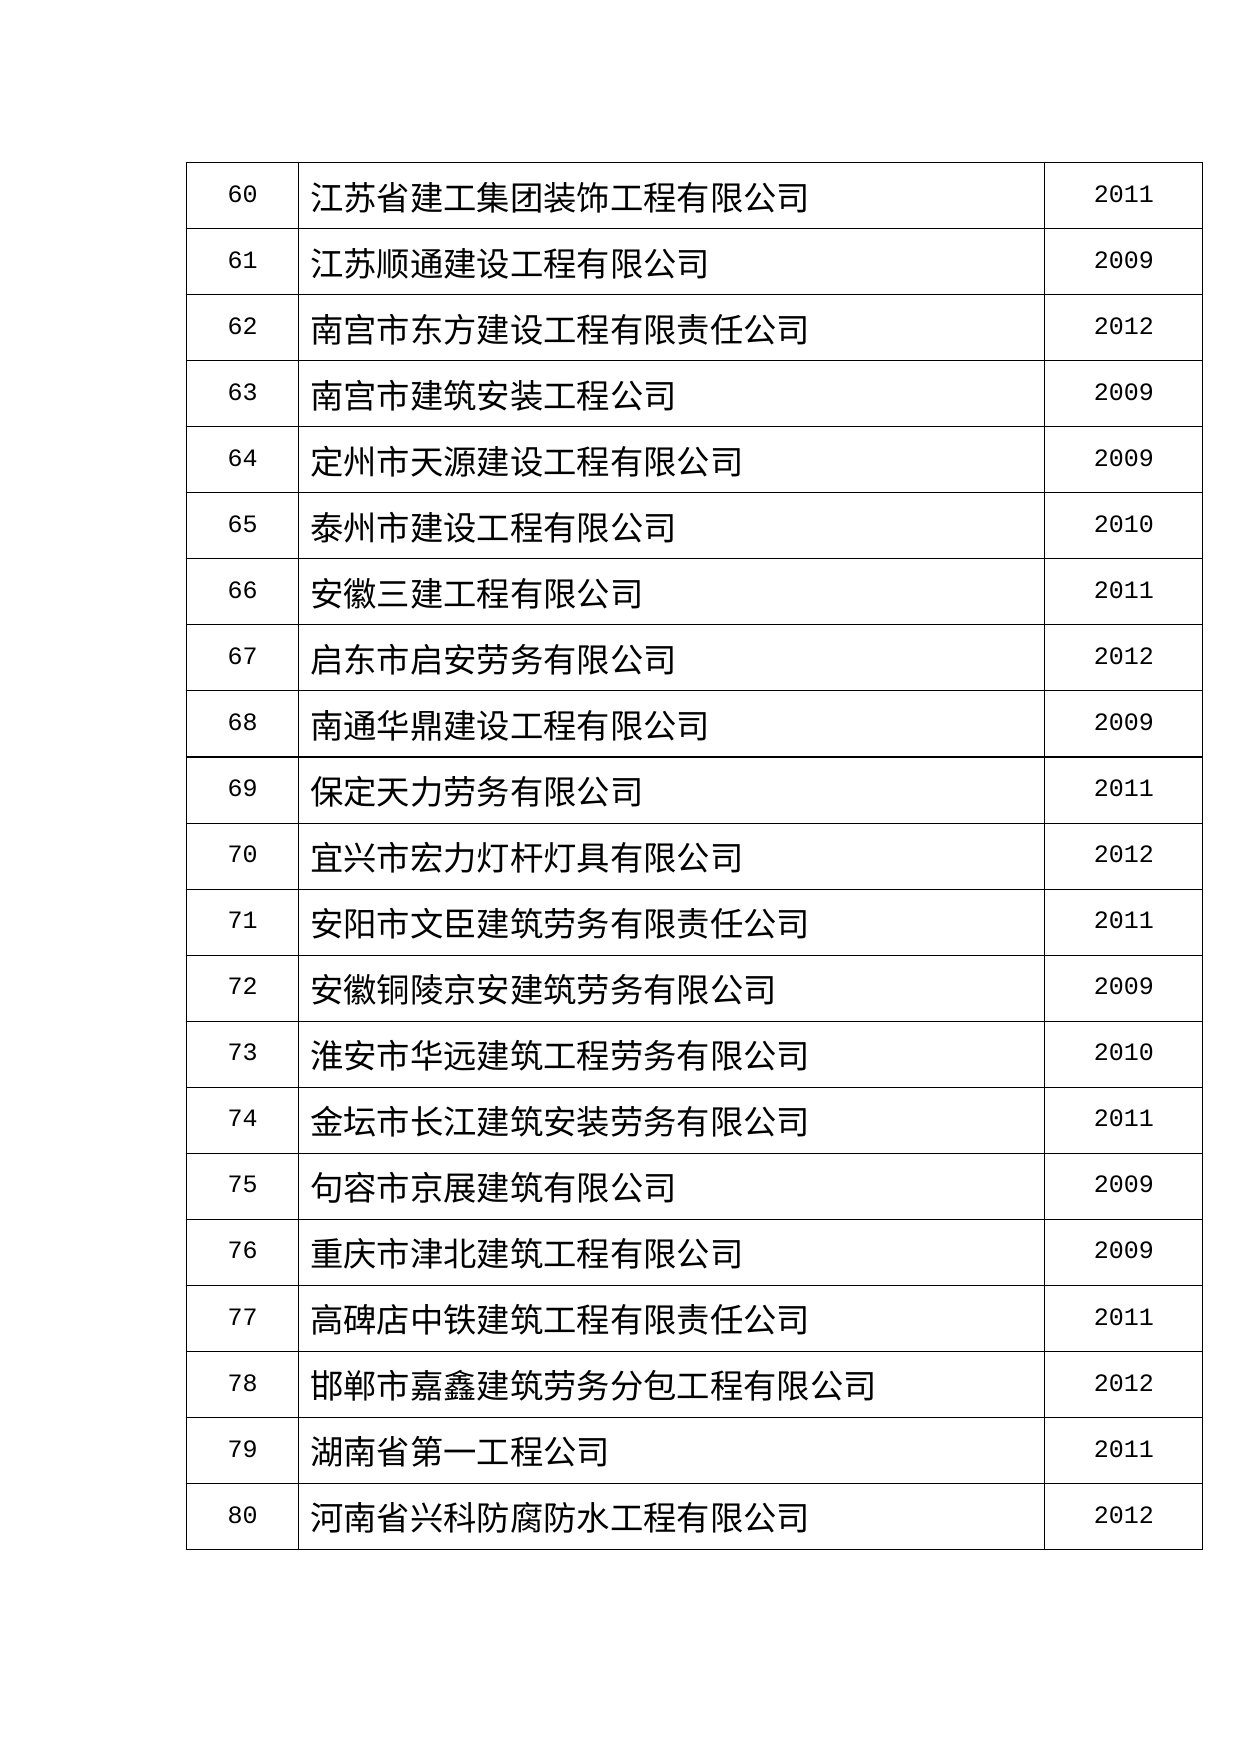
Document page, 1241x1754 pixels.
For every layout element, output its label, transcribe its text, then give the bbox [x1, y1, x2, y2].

table_cell 淮安市华远建筑工程劳务有限公司 [299, 1022, 1044, 1087]
table_cell 71 [187, 890, 298, 954]
table_cell 63 [187, 361, 298, 426]
table_cell 64 [187, 427, 298, 492]
table_cell 江苏顺通建设工程有限公司 [299, 229, 1044, 294]
table_cell 61 [187, 229, 298, 294]
table_cell 77 [187, 1286, 298, 1351]
table_cell 南宫市东方建设工程有限责任公司 [299, 295, 1044, 360]
table_cell 2012 [1045, 824, 1202, 888]
table_cell 69 [187, 758, 298, 822]
table_cell 74 [187, 1088, 298, 1153]
table_cell 66 [187, 559, 298, 624]
table_cell 70 [187, 824, 298, 888]
table_cell 高碑店中铁建筑工程有限责任公司 [299, 1286, 1044, 1351]
table_cell 2011 [1045, 163, 1202, 228]
table_cell 宜兴市宏力灯杆灯具有限公司 [299, 824, 1044, 888]
table_cell 80 [187, 1484, 298, 1549]
table_cell 62 [187, 295, 298, 360]
table_cell 湖南省第一工程公司 [299, 1418, 1044, 1483]
table_cell 安徽三建工程有限公司 [299, 559, 1044, 624]
table_cell 启东市启安劳务有限公司 [299, 625, 1044, 690]
table_cell 泰州市建设工程有限公司 [299, 493, 1044, 558]
table_cell 2010 [1045, 493, 1202, 558]
table_cell 2011 [1045, 1088, 1202, 1153]
table_cell 76 [187, 1220, 298, 1285]
table_cell 2009 [1045, 691, 1202, 756]
table_cell 2011 [1045, 1286, 1202, 1351]
table_cell 2011 [1045, 1418, 1202, 1483]
table_cell 2009 [1045, 1154, 1202, 1219]
table_cell 78 [187, 1352, 298, 1417]
table_cell 定州市天源建设工程有限公司 [299, 427, 1044, 492]
table_cell 60 [187, 163, 298, 228]
table_cell 2012 [1045, 295, 1202, 360]
table_cell 65 [187, 493, 298, 558]
table_cell 2010 [1045, 1022, 1202, 1087]
table_cell 2009 [1045, 1220, 1202, 1285]
table_cell 75 [187, 1154, 298, 1219]
table_cell 江苏省建工集团装饰工程有限公司 [299, 163, 1044, 228]
table_cell 2011 [1045, 758, 1202, 822]
table_cell 68 [187, 691, 298, 756]
table_cell 72 [187, 956, 298, 1021]
table_cell 2009 [1045, 361, 1202, 426]
table_cell 2009 [1045, 229, 1202, 294]
table_cell 2009 [1045, 956, 1202, 1021]
table_cell 重庆市津北建筑工程有限公司 [299, 1220, 1044, 1285]
table_cell 2009 [1045, 427, 1202, 492]
table_cell 2012 [1045, 1484, 1202, 1549]
table_cell 67 [187, 625, 298, 690]
table_cell 2011 [1045, 559, 1202, 624]
table_cell 河南省兴科防腐防水工程有限公司 [299, 1484, 1044, 1549]
table_cell 2012 [1045, 1352, 1202, 1417]
table_cell 南宫市建筑安装工程公司 [299, 361, 1044, 426]
table_cell 79 [187, 1418, 298, 1483]
table_cell 73 [187, 1022, 298, 1087]
table_cell 保定天力劳务有限公司 [299, 758, 1044, 822]
table_cell 2011 [1045, 890, 1202, 954]
table_cell 南通华鼎建设工程有限公司 [299, 691, 1044, 756]
table_cell 金坛市长江建筑安装劳务有限公司 [299, 1088, 1044, 1153]
table_cell 2012 [1045, 625, 1202, 690]
table_cell 句容市京展建筑有限公司 [299, 1154, 1044, 1219]
table_cell 邯郸市嘉鑫建筑劳务分包工程有限公司 [299, 1352, 1044, 1417]
table_cell 安徽铜陵京安建筑劳务有限公司 [299, 956, 1044, 1021]
table_cell 安阳市文臣建筑劳务有限责任公司 [299, 890, 1044, 954]
